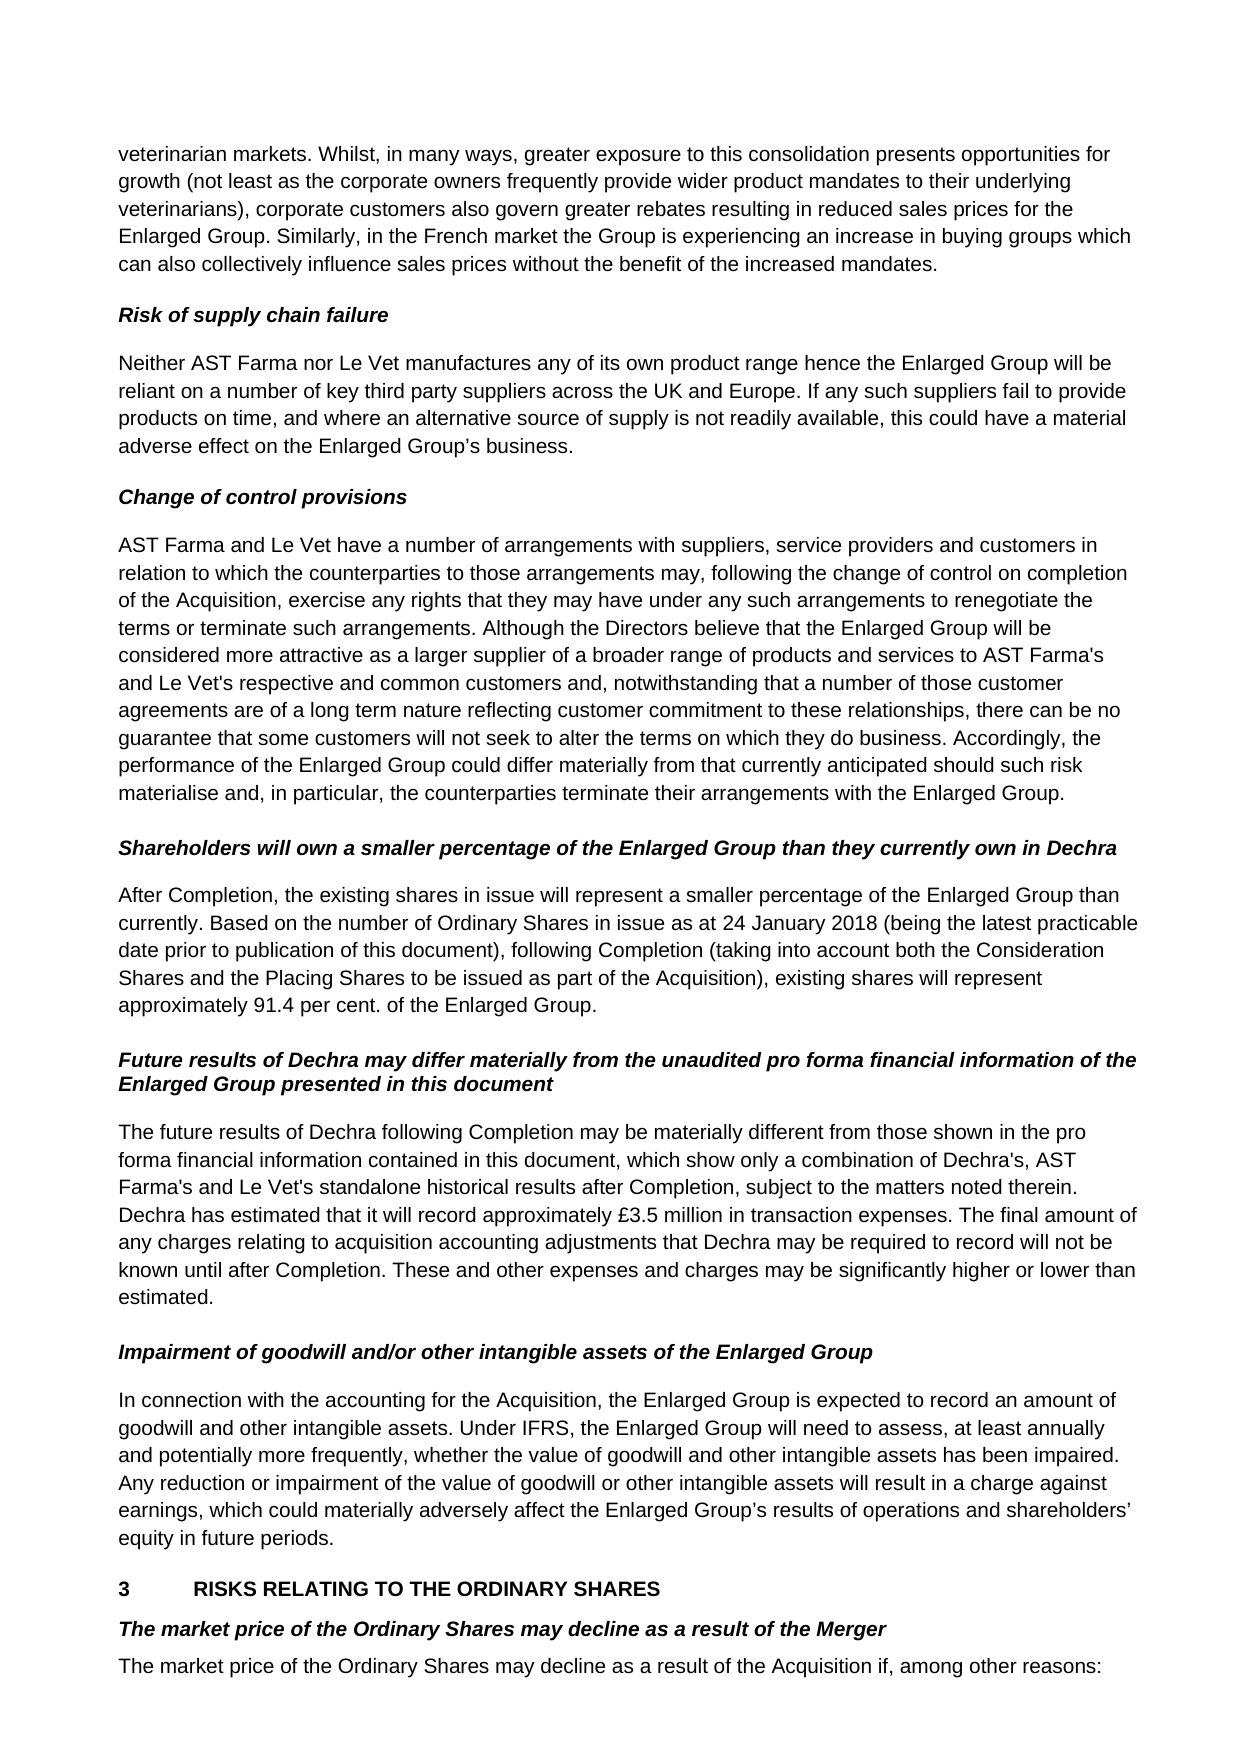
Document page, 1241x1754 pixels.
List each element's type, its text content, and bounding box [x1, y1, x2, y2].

text Shareholders will own a smaller percentage of the Enlarged Group than they currently own in Dechra [118, 835, 1140, 859]
text Impairment of goodwill and/or other intangible assets of the Enlarged Group [118, 1340, 1140, 1364]
text Change of control provisions [118, 485, 1140, 509]
text Any reduction or impairment of the value of goodwill or other intangible assets will result in a charge against earnings, which could materially adversely affect the Enlarged Group’s results of operations and shareholders’ equity in future periods. [118, 1471, 1140, 1549]
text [118, 142, 1140, 276]
text The market price of the Ordinary Shares may decline as a result of the Merger [118, 1617, 1140, 1641]
text In connection with the accounting for the Acquisition, the Enlarged Group is expected to record an amount of goodwill and other intangible assets. Under IFRS, the Enlarged Group will need to assess, at least annually and potentially more frequently, whether the value of goodwill and other intangible assets has been impaired. [118, 1388, 1140, 1467]
list RISKS RELATING TO THE ORDINARY SHARES [118, 1577, 1133, 1601]
text Future results of Dechra may differ materially from the unaudited pro forma financial information of the Enlarged Group presented in this document [118, 1048, 1140, 1096]
text AST Farma and Le Vet have a number of arrangements with suppliers, service providers and customers in relation to which the counterparties to those arrangements may, following the change of control on completion of the Acquisition, exercise any rights that they may have under any such arrangements to renegotiate the terms or terminate such arrangements. Although the Directors believe that the Enlarged Group will be considered more attractive as a larger supplier of a broader range of products and services to AST Farma's and Le Vet's respective and common customers and, notwithstanding that a number of those customer agreements are of a long term nature reflecting customer commitment to these relationships, there can be no guarantee that some customers will not seek to alter the terms on which they do business. Accordingly, the performance of the Enlarged Group could differ materially from that currently anticipated should such risk materialise and, in particular, the counterparties terminate their arrangements with the Enlarged Group. [118, 533, 1140, 804]
text Risk of supply chain failure [118, 303, 1140, 327]
text Neither AST Farma nor Le Vet manufactures any of its own product range hence the Enlarged Group will be reliant on a number of key third party suppliers across the UK and Europe. If any such suppliers fail to provide products on time, and where an alternative source of supply is not readily available, this could have a material adverse effect on the Enlarged Group’s business. [118, 351, 1140, 457]
text After Completion, the existing shares in issue will represent a smaller percentage of the Enlarged Group than currently. Based on the number of Ordinary Shares in issue as at 24 January 2018 (being the latest practicable date prior to publication of this document), following Completion (taking into account both the Consideration Shares and the Placing Shares to be issued as part of the Acquisition), existing shares will represent approximately 91.4 per cent. of the Enlarged Group. [118, 883, 1140, 1017]
text The future results of Dechra following Completion may be materially different from those shown in the pro forma financial information contained in this document, which show only a combination of Dechra's, AST Farma's and Le Vet's standalone historical results after Completion, subject to the matters noted therein. Dechra has estimated that it will record approximately £3.5 million in transaction expenses. The final amount of any charges relating to acquisition accounting adjustments that Dechra may be required to record will not be known until after Completion. These and other expenses and charges may be significantly higher or lower than estimated. [118, 1120, 1140, 1309]
text The market price of the Ordinary Shares may decline as a result of the Acquisition if, among other reasons: [118, 1653, 1133, 1677]
